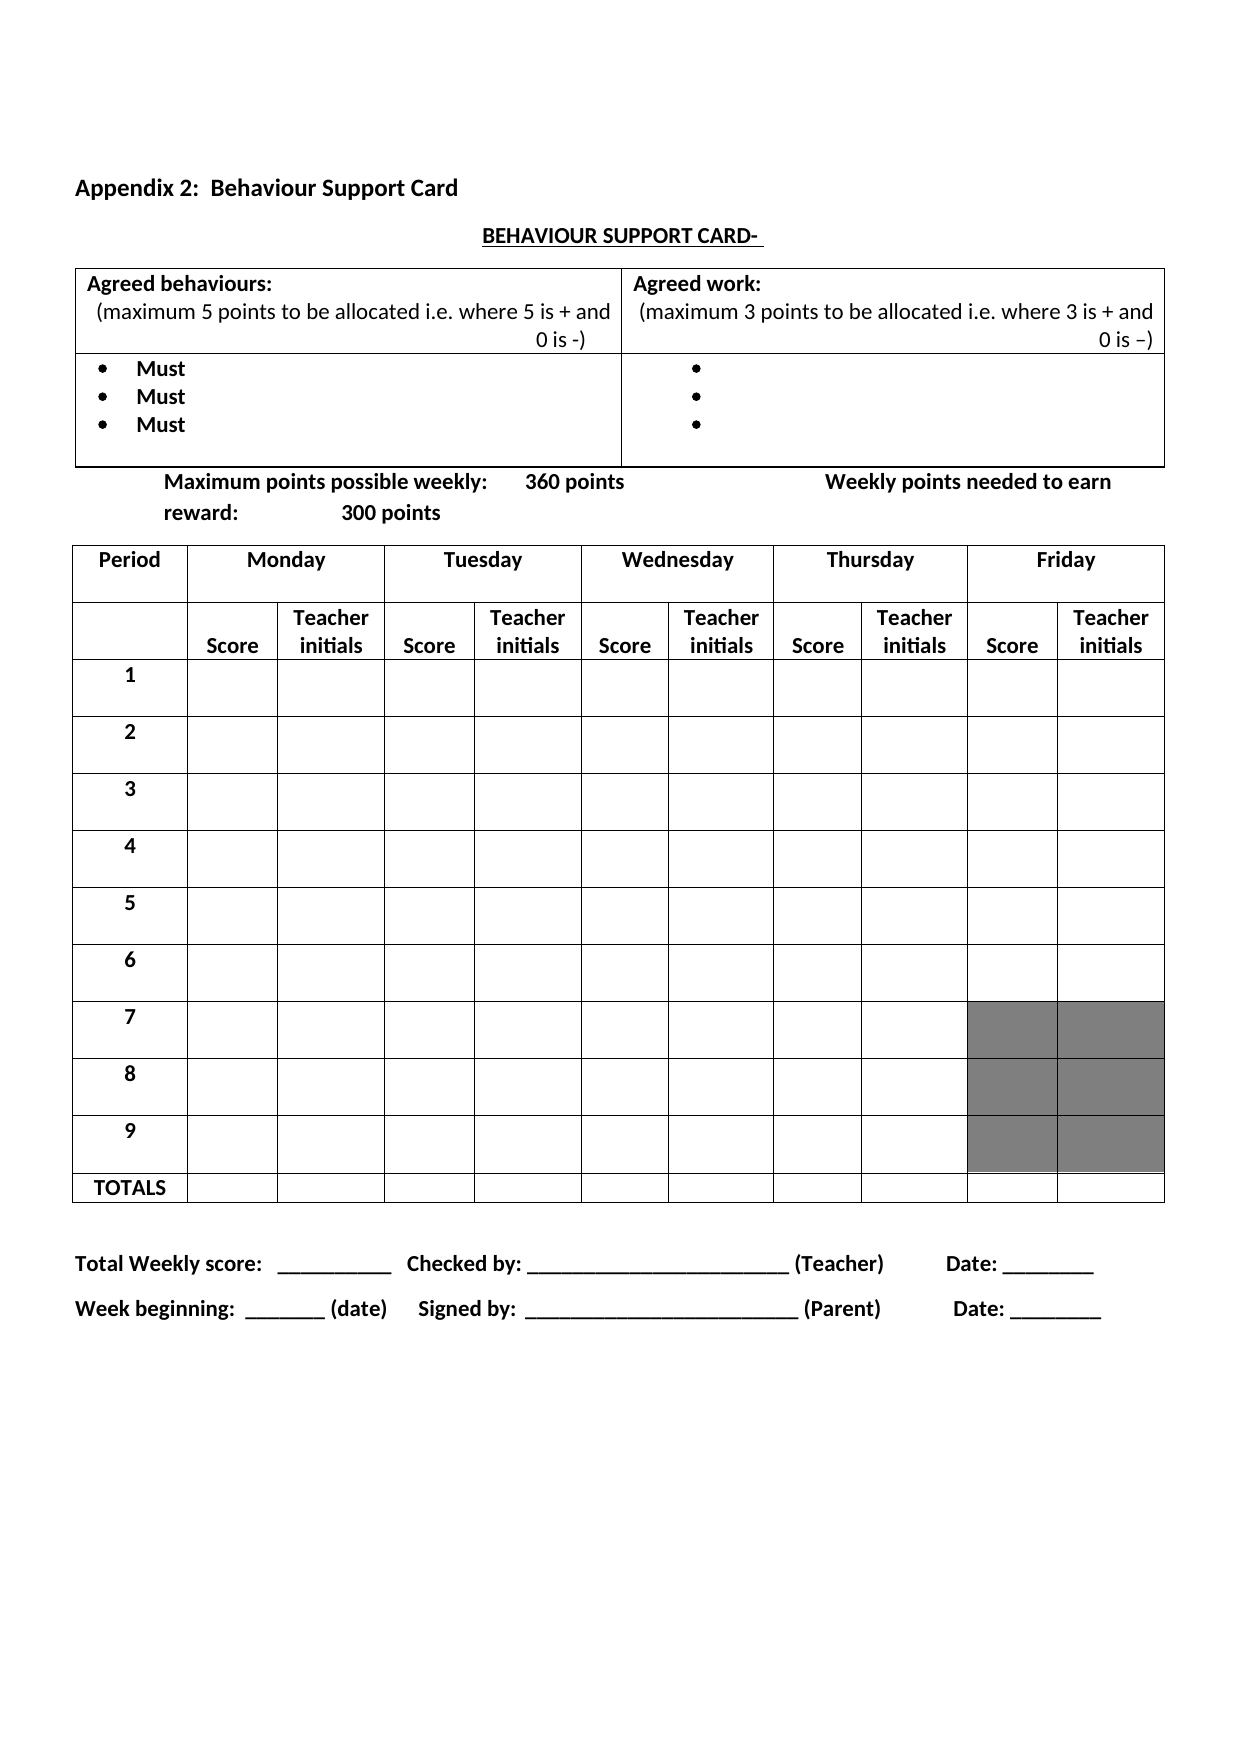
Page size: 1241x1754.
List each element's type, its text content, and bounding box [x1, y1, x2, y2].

table_cell [862, 717, 967, 773]
table_header Agreed behaviours: (maximum 5 points to be allocated i.e. where 5 is + and 0 is -) [76, 269, 621, 353]
table_cell [968, 1059, 1057, 1115]
table_cell [1058, 831, 1164, 887]
text BEHAVIOUR SUPPORT CARD- [75, 221, 1165, 249]
table_cell [188, 888, 277, 944]
table_cell [669, 888, 773, 944]
table_cell Teacher initials [475, 603, 581, 659]
table_cell [968, 717, 1057, 773]
table_header Period [73, 546, 187, 602]
table_cell [475, 1174, 581, 1202]
table_cell [385, 831, 474, 887]
table_cell [774, 717, 861, 773]
table_cell [582, 831, 668, 887]
table_cell [582, 1002, 668, 1058]
table_cell [278, 774, 384, 830]
table_cell [862, 660, 967, 716]
table_cell [968, 945, 1057, 1001]
table_cell [862, 1002, 967, 1058]
table_cell [968, 831, 1057, 887]
table_cell Teacher initials [862, 603, 967, 659]
table_cell [622, 354, 1164, 466]
table_cell 9 [73, 1116, 187, 1172]
table_cell [385, 1002, 474, 1058]
table_cell [278, 945, 384, 1001]
table_cell [582, 888, 668, 944]
table_cell [385, 945, 474, 1001]
table_cell [475, 831, 581, 887]
table_cell [73, 603, 187, 659]
table_cell [188, 831, 277, 887]
table_cell [669, 774, 773, 830]
table_cell [774, 660, 861, 716]
table_cell [385, 660, 474, 716]
table_cell [475, 1116, 581, 1172]
table_cell [968, 1174, 1057, 1202]
table_cell [774, 945, 861, 1001]
table_cell [862, 888, 967, 944]
table_header Thursday [774, 546, 967, 602]
table_cell 8 [73, 1059, 187, 1115]
list Maximum points possible weekly: 360 points Weekly points needed to earn reward: 300 points [163, 468, 1165, 526]
table_cell [774, 888, 861, 944]
table_cell [1058, 717, 1164, 773]
table_cell [475, 774, 581, 830]
table_cell [582, 1059, 668, 1115]
table_cell [1058, 774, 1164, 830]
table_cell [669, 831, 773, 887]
table_cell [1058, 1116, 1164, 1172]
table_cell [385, 717, 474, 773]
table_cell [385, 1116, 474, 1172]
table_cell [774, 831, 861, 887]
table_cell [385, 774, 474, 830]
table_cell [385, 888, 474, 944]
table_cell [968, 1002, 1057, 1058]
table_cell [1058, 660, 1164, 716]
table_cell [475, 1002, 581, 1058]
table_cell [1058, 1002, 1164, 1058]
table_cell [968, 660, 1057, 716]
table_cell 1 [73, 660, 187, 716]
table_cell [774, 1174, 861, 1202]
table_cell [774, 1002, 861, 1058]
table_cell 7 [73, 1002, 187, 1058]
table_cell [862, 945, 967, 1001]
table_cell [669, 945, 773, 1001]
table_cell Score [968, 603, 1057, 659]
table_cell [968, 1116, 1057, 1172]
table_cell [188, 774, 277, 830]
table_cell [475, 717, 581, 773]
table_header Monday [188, 546, 384, 602]
table_cell [475, 660, 581, 716]
table_cell [188, 1174, 277, 1202]
table_header Tuesday [385, 546, 581, 602]
table_cell 3 [73, 774, 187, 830]
table_cell Must Must Must [76, 354, 621, 466]
table_cell [862, 774, 967, 830]
table_cell Score [582, 603, 668, 659]
table_cell [862, 1116, 967, 1172]
table_cell [278, 1002, 384, 1058]
table_cell [582, 1174, 668, 1202]
table_cell [475, 888, 581, 944]
table_cell [475, 1059, 581, 1115]
table_cell [582, 945, 668, 1001]
text Week beginning: _______ (date) Signed by: ________________________ (Parent) Date: ________ [75, 1294, 1165, 1322]
table_cell [188, 717, 277, 773]
table_cell [188, 945, 277, 1001]
table_cell [862, 1174, 967, 1202]
table_cell [278, 1059, 384, 1115]
table_cell TOTALS [73, 1174, 187, 1202]
table_cell [582, 1116, 668, 1172]
table_cell Score [774, 603, 861, 659]
table_cell [1058, 1059, 1164, 1115]
table_cell Score [385, 603, 474, 659]
table_cell [669, 1116, 773, 1172]
table_cell [278, 717, 384, 773]
table_cell 2 [73, 717, 187, 773]
table_cell [278, 831, 384, 887]
table_cell [385, 1059, 474, 1115]
table_cell [774, 1116, 861, 1172]
table_cell [475, 945, 581, 1001]
table_cell [669, 1002, 773, 1058]
table_cell [774, 774, 861, 830]
table_cell [669, 717, 773, 773]
table_cell [1058, 945, 1164, 1001]
table_cell [862, 1059, 967, 1115]
table_header Wednesday [582, 546, 773, 602]
text Total Weekly score: __________ Checked by: _______________________ (Teacher) Date: ________ [75, 1249, 1165, 1277]
table_cell 5 [73, 888, 187, 944]
table_cell [385, 1174, 474, 1202]
table_cell [188, 660, 277, 716]
table_cell Teacher initials [278, 603, 384, 659]
table_cell [582, 774, 668, 830]
table_cell Score [188, 603, 277, 659]
table_cell [669, 660, 773, 716]
table_header Friday [968, 546, 1164, 602]
table_cell [669, 1059, 773, 1115]
table_cell [278, 660, 384, 716]
table_cell Teacher initials [1058, 603, 1164, 659]
table_cell [1058, 1174, 1164, 1202]
table_cell 6 [73, 945, 187, 1001]
table_cell 4 [73, 831, 187, 887]
table_cell [278, 1174, 384, 1202]
table_cell [582, 717, 668, 773]
text Appendix 2: Behaviour Support Card [75, 172, 1165, 202]
table_cell [774, 1059, 861, 1115]
table_cell [862, 831, 967, 887]
table_cell [968, 774, 1057, 830]
table_cell [188, 1116, 277, 1172]
table_cell [968, 888, 1057, 944]
table_header Agreed work: (maximum 3 points to be allocated i.e. where 3 is + and 0 is –) [622, 269, 1164, 353]
table_cell [188, 1002, 277, 1058]
table_cell [582, 660, 668, 716]
table_cell [188, 1059, 277, 1115]
table_cell [278, 888, 384, 944]
table_cell [1058, 888, 1164, 944]
table_cell [278, 1116, 384, 1172]
table_cell [669, 1174, 773, 1202]
table_cell Teacher initials [669, 603, 773, 659]
